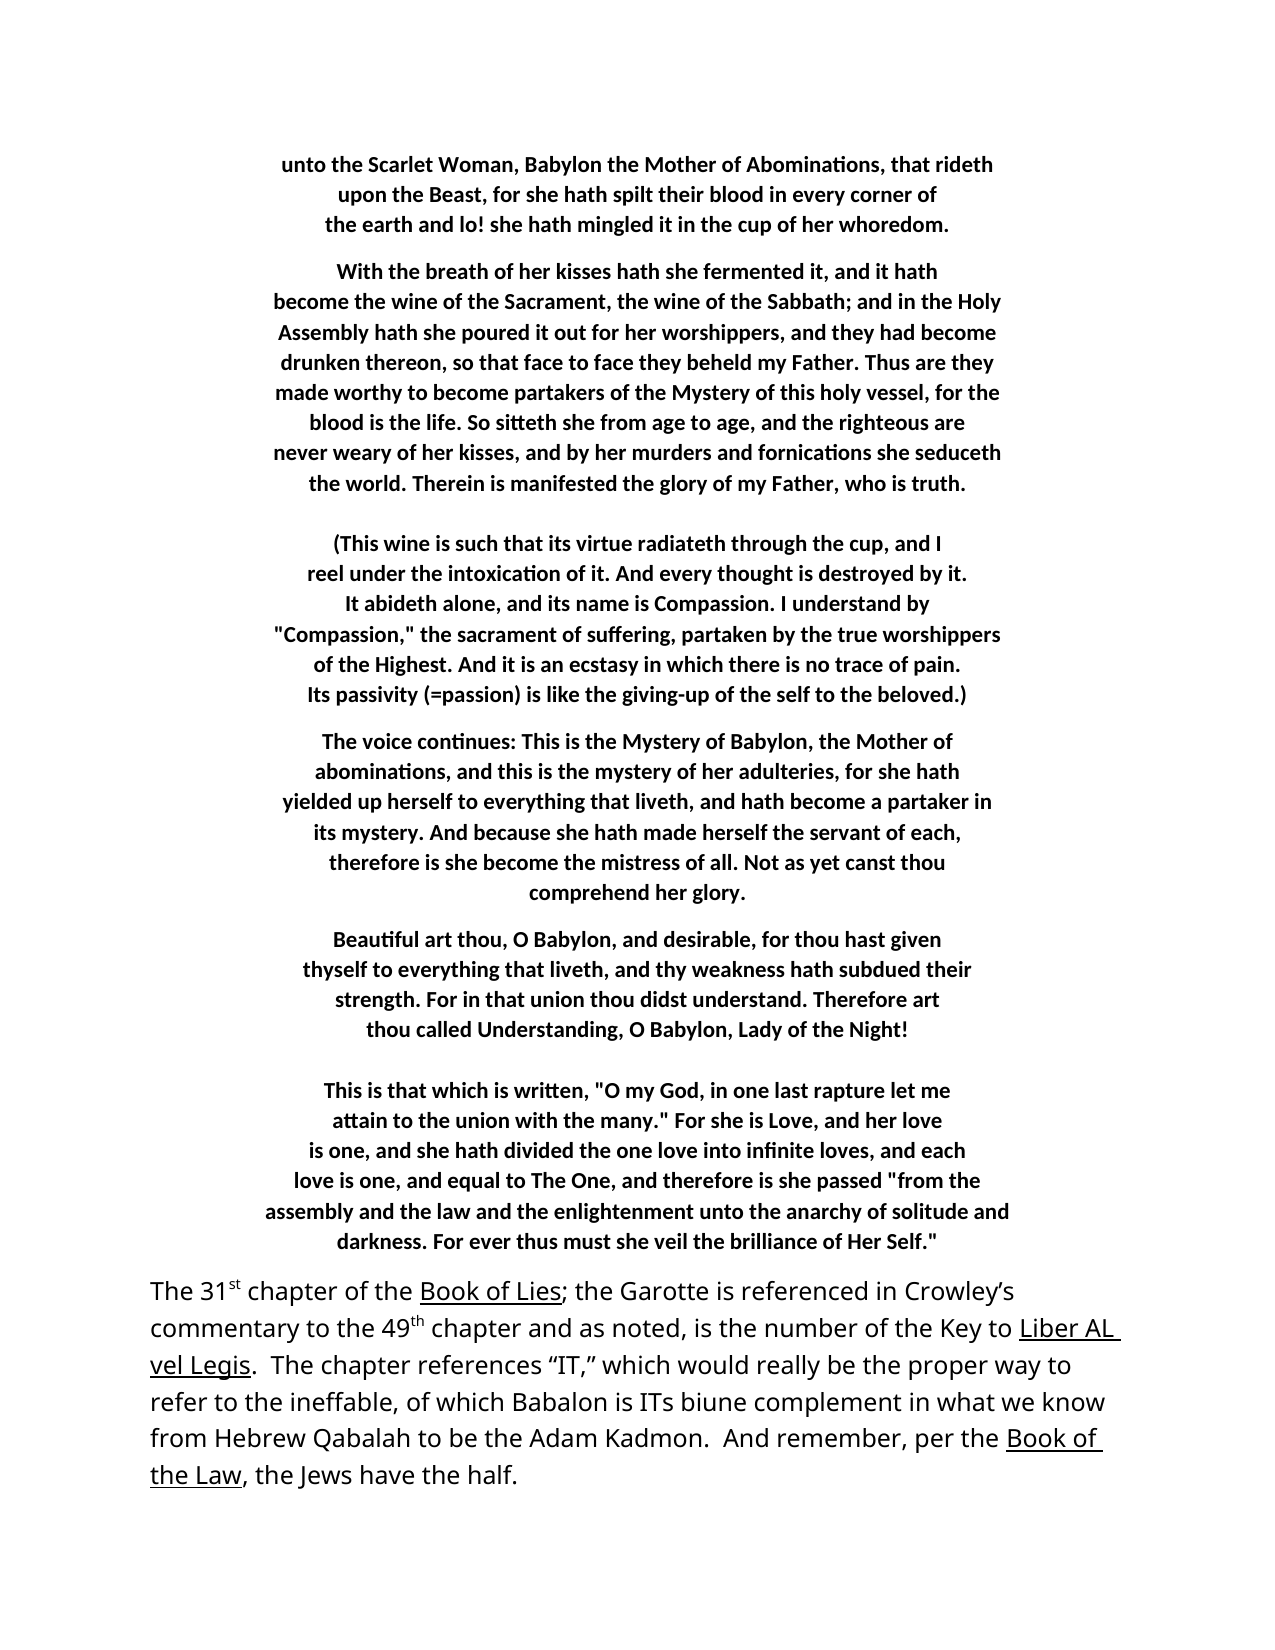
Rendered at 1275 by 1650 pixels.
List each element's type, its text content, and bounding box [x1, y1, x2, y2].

text Beautiful art thou, O Babylon, and desirable, for thou hast given thyself to everything that liveth, and thy weakness hath subdued their strength. For in that union thou didst understand. Therefore art thou called Understanding, O Babylon, Lady of the Night! This is that which is written, "O my God, in one last rapture let me attain to the union with the many." For she is Love, and her love is one, and she hath divided the one love into infinite loves, and each love is one, and equal to The One, and therefore is she passed "from the assembly and the law and the enlightenment unto the anarchy of solitude and darkness. For ever thus must she veil the brilliance of Her Self." [150, 925, 1125, 1255]
text The voice continues: This is the Mystery of Babylon, the Mother of abominations, and this is the mystery of her adulteries, for she hath yielded up herself to everything that liveth, and hath become a partaker in its mystery. And because she hath made herself the servant of each, therefore is she become the mistress of all. Not as yet canst thou comprehend her glory. [150, 727, 1125, 906]
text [150, 150, 1125, 238]
text With the breath of her kisses hath she fermented it, and it hath become the wine of the Sacrament, the wine of the Sabbath; and in the Holy Assembly hath she poured it out for her worshippers, and they had become drunken thereon, so that face to face they beheld my Father. Thus are they made worthy to become partakers of the Mystery of this holy vessel, for the blood is the life. So sitteth she from age to age, and the righteous are never weary of her kisses, and by her murders and fornications she seduceth the world. Therein is manifested the glory of my Father, who is truth. (This wine is such that its virtue radiateth through the cup, and I reel under the intoxication of it. And every thought is destroyed by it. It abideth alone, and its name is Compassion. I understand by "Compassion," the sacrament of suffering, partaken by the true worshippers of the Highest. And it is an ecstasy in which there is no trace of pain. Its passivity (=passion) is like the giving-up of the self to the beloved.) [150, 257, 1125, 708]
text The 31st chapter of the Book of Lies; the Garotte is referenced in Crowley’s commentary to the 49th chapter and as noted, is the number of the Key to Liber AL vel Legis. The chapter references “IT,” which would really be the proper way to refer to the ineffable, of which Babalon is ITs biune complement in what we know from Hebrew Qabalah to be the Adam Kadmon. And remember, per the Book of the Law, the Jews have the half. [150, 1274, 1125, 1492]
